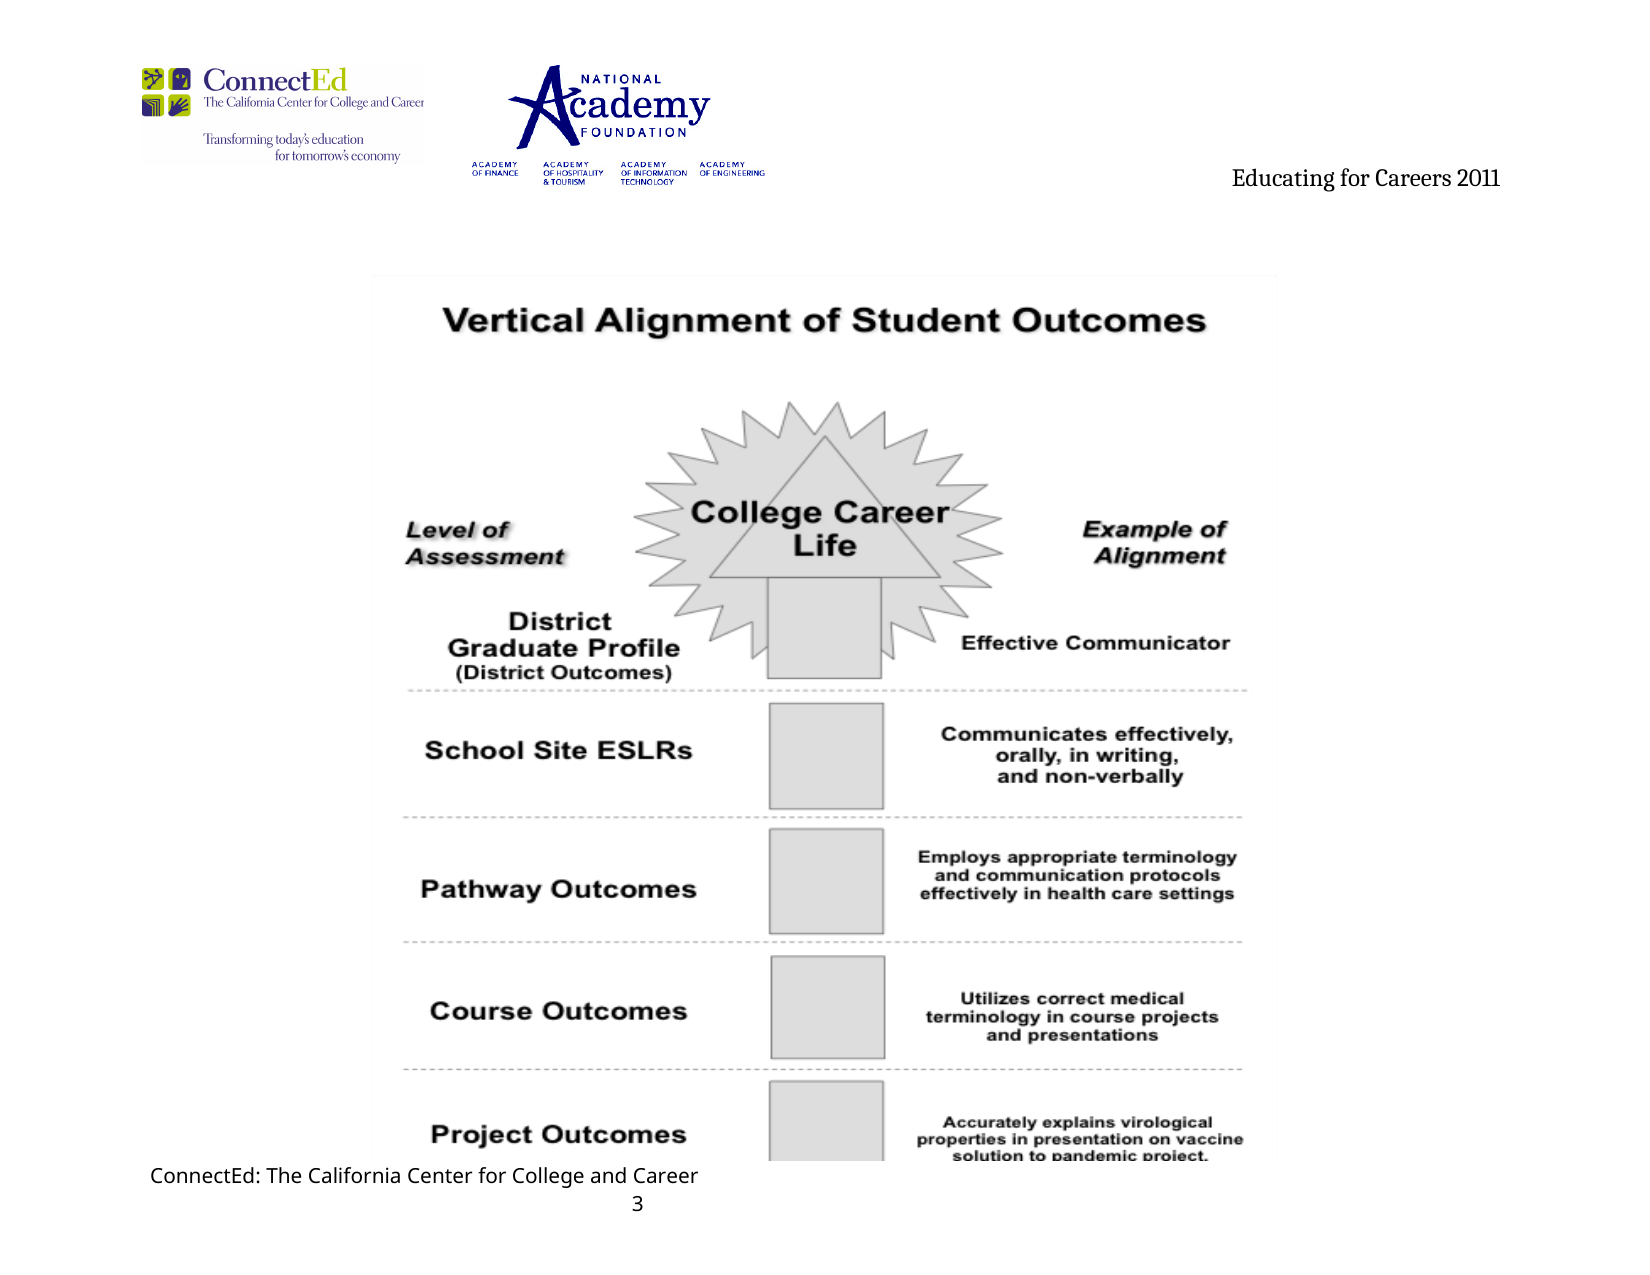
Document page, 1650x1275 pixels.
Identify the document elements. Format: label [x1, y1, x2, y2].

picture [142, 66, 424, 165]
picture [471, 65, 765, 187]
picture [308, 221, 1342, 1161]
